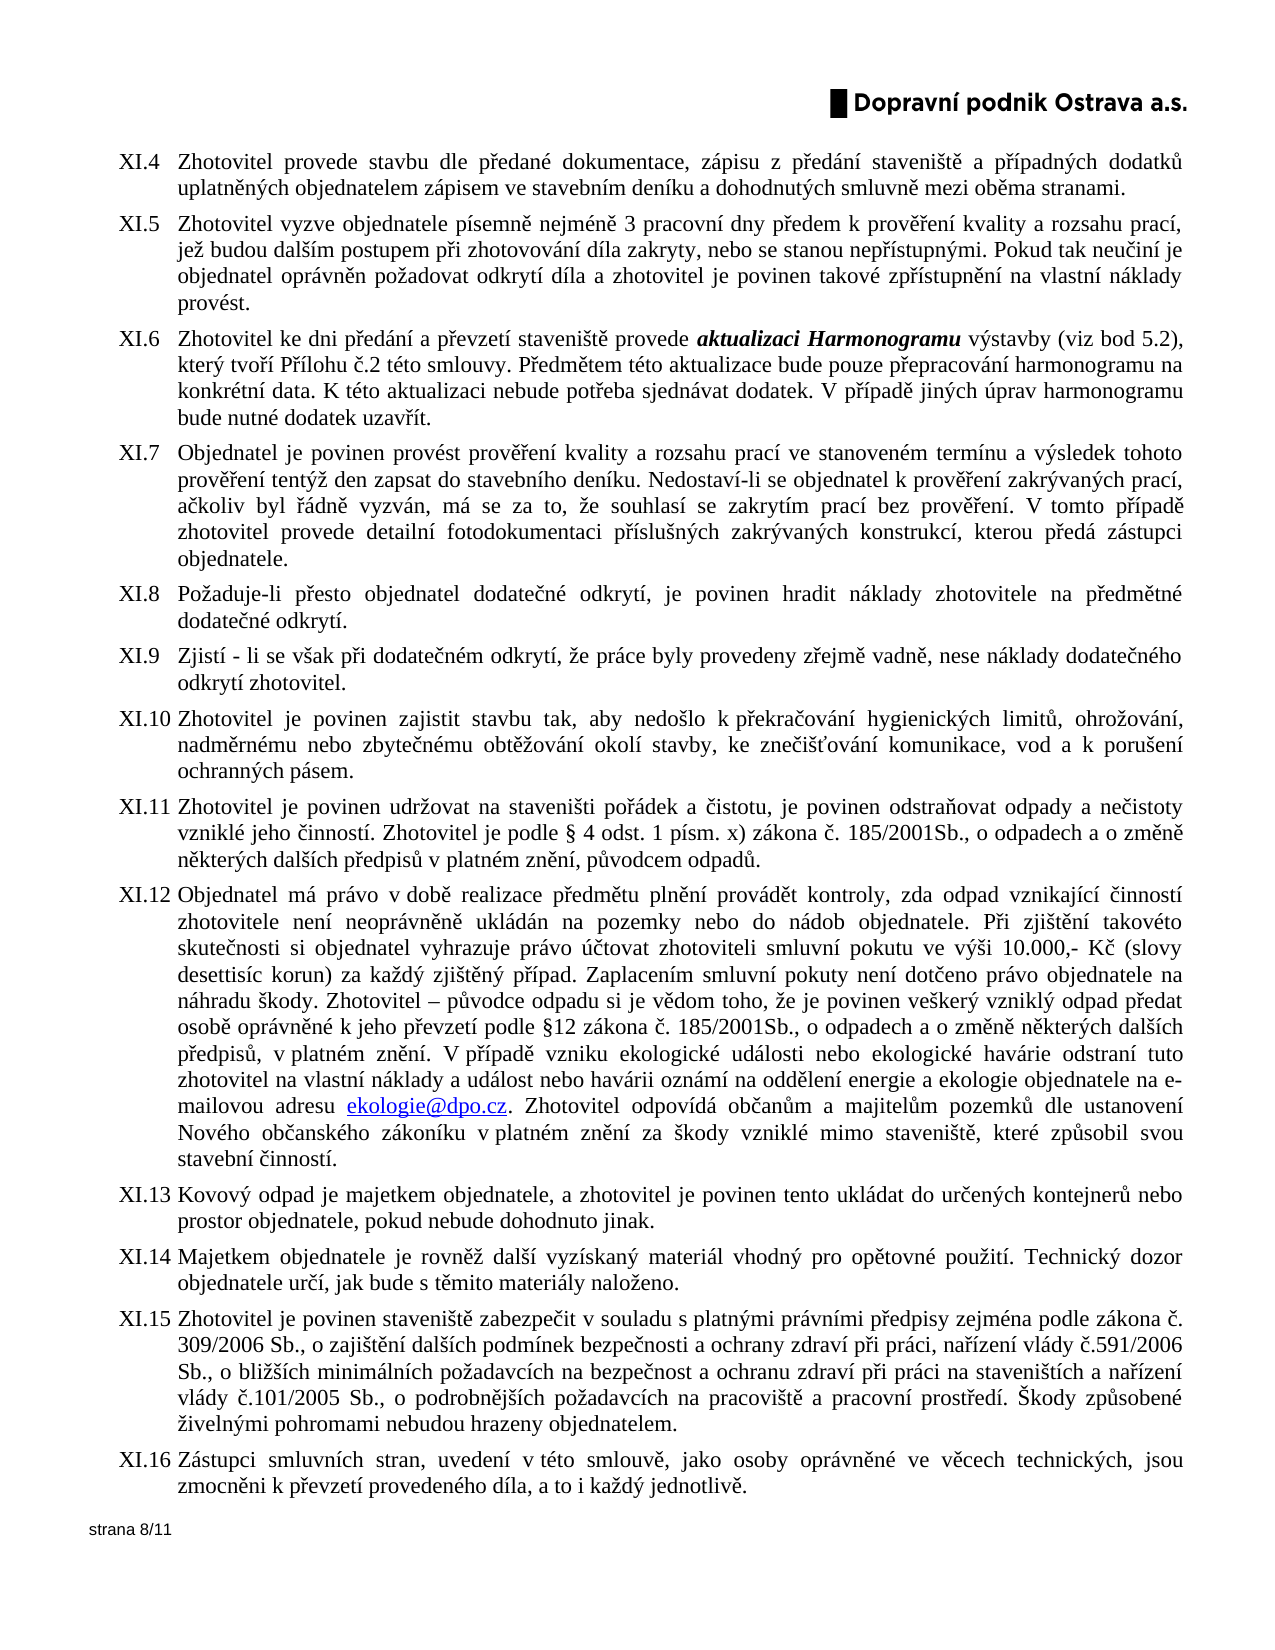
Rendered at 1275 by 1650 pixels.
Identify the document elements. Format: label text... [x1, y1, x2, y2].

list Zhotovitel ke dni předání a převzetí staveniště provede aktualizaci Harmonogramu výstavby (viz bod 5.2), který tvoří Přílohu č.2 této smlouvy. Předmětem této aktualizace bude pouze přepracování harmonogramu na konkrétní data. K této aktualizaci nebude potřeba sjednávat dodatek. V případě jiných úprav harmonogramu bude nutné dodatek uzavřít. [118, 324, 1184, 430]
list Majetkem objednatele je rovněž další vyzískaný materiál vhodný pro opětovné použití. Technický dozor objednatele určí, jak bude s těmito materiály naloženo. [118, 1243, 1184, 1296]
list Zhotovitel je povinen udržovat na staveništi pořádek a čistotu, je povinen odstraňovat odpady a nečistoty vzniklé jeho činností. Zhotovitel je podle § 4 odst. 1 písm. x) zákona č. 185/2001Sb., o odpadech a o změně některých dalších předpisů v platném znění, původcem odpadů. [118, 793, 1184, 872]
list Zjistí - li se však při dodatečném odkrytí, že práce byly provedeny zřejmě vadně, nese náklady dodatečného odkrytí zhotovitel. [118, 643, 1184, 695]
picture [830, 89, 1187, 118]
list Zástupci smluvních stran, uvedení v této smlouvě, jako osoby oprávněné ve věcech technických, jsou zmocněni k převzetí provedeného díla, a to i každý jednotlivě. [118, 1446, 1184, 1499]
list Kovový odpad je majetkem objednatele, a zhotovitel je povinen tento ukládat do určených kontejnerů nebo prostor objednatele, pokud nebude dohodnuto jinak. [118, 1181, 1184, 1233]
list Zhotovitel provede stavbu dle předané dokumentace, zápisu z předání staveniště a případných dodatků uplatněných objednatelem zápisem ve stavebním deníku a dohodnutých smluvně mezi oběma stranami. [118, 148, 1184, 200]
list Objednatel je povinen provést prověření kvality a rozsahu prací ve stanoveném termínu a výsledek tohoto prověření tentýž den zapsat do stavebního deníku. Nedostaví-li se objednatel k prověření zakrývaných prací, ačkoliv byl řádně vyzván, má se za to, že souhlasí se zakrytím prací bez prověření. V tomto případě zhotovitel provede detailní fotodokumentaci příslušných zakrývaných konstrukcí, kterou předá zástupci objednatele. [118, 439, 1184, 571]
list Zhotovitel je povinen zajistit stavbu tak, aby nedošlo k překračování hygienických limitů, ohrožování, nadměrnému nebo zbytečnému obtěžování okolí stavby, ke znečišťování komunikace, vod a k porušení ochranných pásem. [118, 705, 1184, 784]
list Zhotovitel vyzve objednatele písemně nejméně 3 pracovní dny předem k prověření kvality a rozsahu prací, jež budou dalším postupem při zhotovování díla zakryty, nebo se stanou nepřístupnými. Pokud tak neučiní je objednatel oprávněn požadovat odkrytí díla a zhotovitel je povinen takové zpřístupnění na vlastní náklady provést. [118, 210, 1184, 315]
list Zhotovitel je povinen staveniště zabezpečit v souladu s platnými právními předpisy zejména podle zákona č. 309/2006 Sb., o zajištění dalších podmínek bezpečnosti a ochrany zdraví při práci, nařízení vlády č.591/2006 Sb., o bližších minimálních požadavcích na bezpečnost a ochranu zdraví při práci na staveništích a nařízení vlády č.101/2005 Sb., o podrobnějších požadavcích na pracoviště a pracovní prostředí. Škody způsobené živelnými pohromami nebudou hrazeny objednatelem. [118, 1305, 1184, 1437]
list Objednatel má právo v době realizace předmětu plnění provádět kontroly, zda odpad vznikající činností zhotovitele není neoprávněně ukládán na pozemky nebo do nádob objednatele. Při zjištění takovéto skutečnosti si objednatel vyhrazuje právo účtovat zhotoviteli smluvní pokutu ve výši 10.000,- Kč (slovy desettisíc korun) za každý zjištěný případ. Zaplacením smluvní pokuty není dotčeno právo objednatele na náhradu škody. Zhotovitel – původce odpadu si je vědom toho, že je povinen veškerý vzniklý odpad předat osobě oprávněné k jeho převzetí podle §12 zákona č. 185/2001Sb., o odpadech a o změně některých dalších předpisů, v platném znění. V případě vzniku ekologické události nebo ekologické havárie odstraní tuto zhotovitel na vlastní náklady a událost nebo havárii oznámí na oddělení energie a ekologie objednatele na e-mailovou adresu ekologie@dpo.cz. Zhotovitel odpovídá občanům a majitelům pozemků dle ustanovení Nového občanského zákoníku v platném znění za škody vzniklé mimo staveniště, které způsobil svou stavební činností. [118, 882, 1184, 1171]
list Požaduje-li přesto objednatel dodatečné odkrytí, je povinen hradit náklady zhotovitele na předmětné dodatečné odkrytí. [118, 581, 1184, 633]
